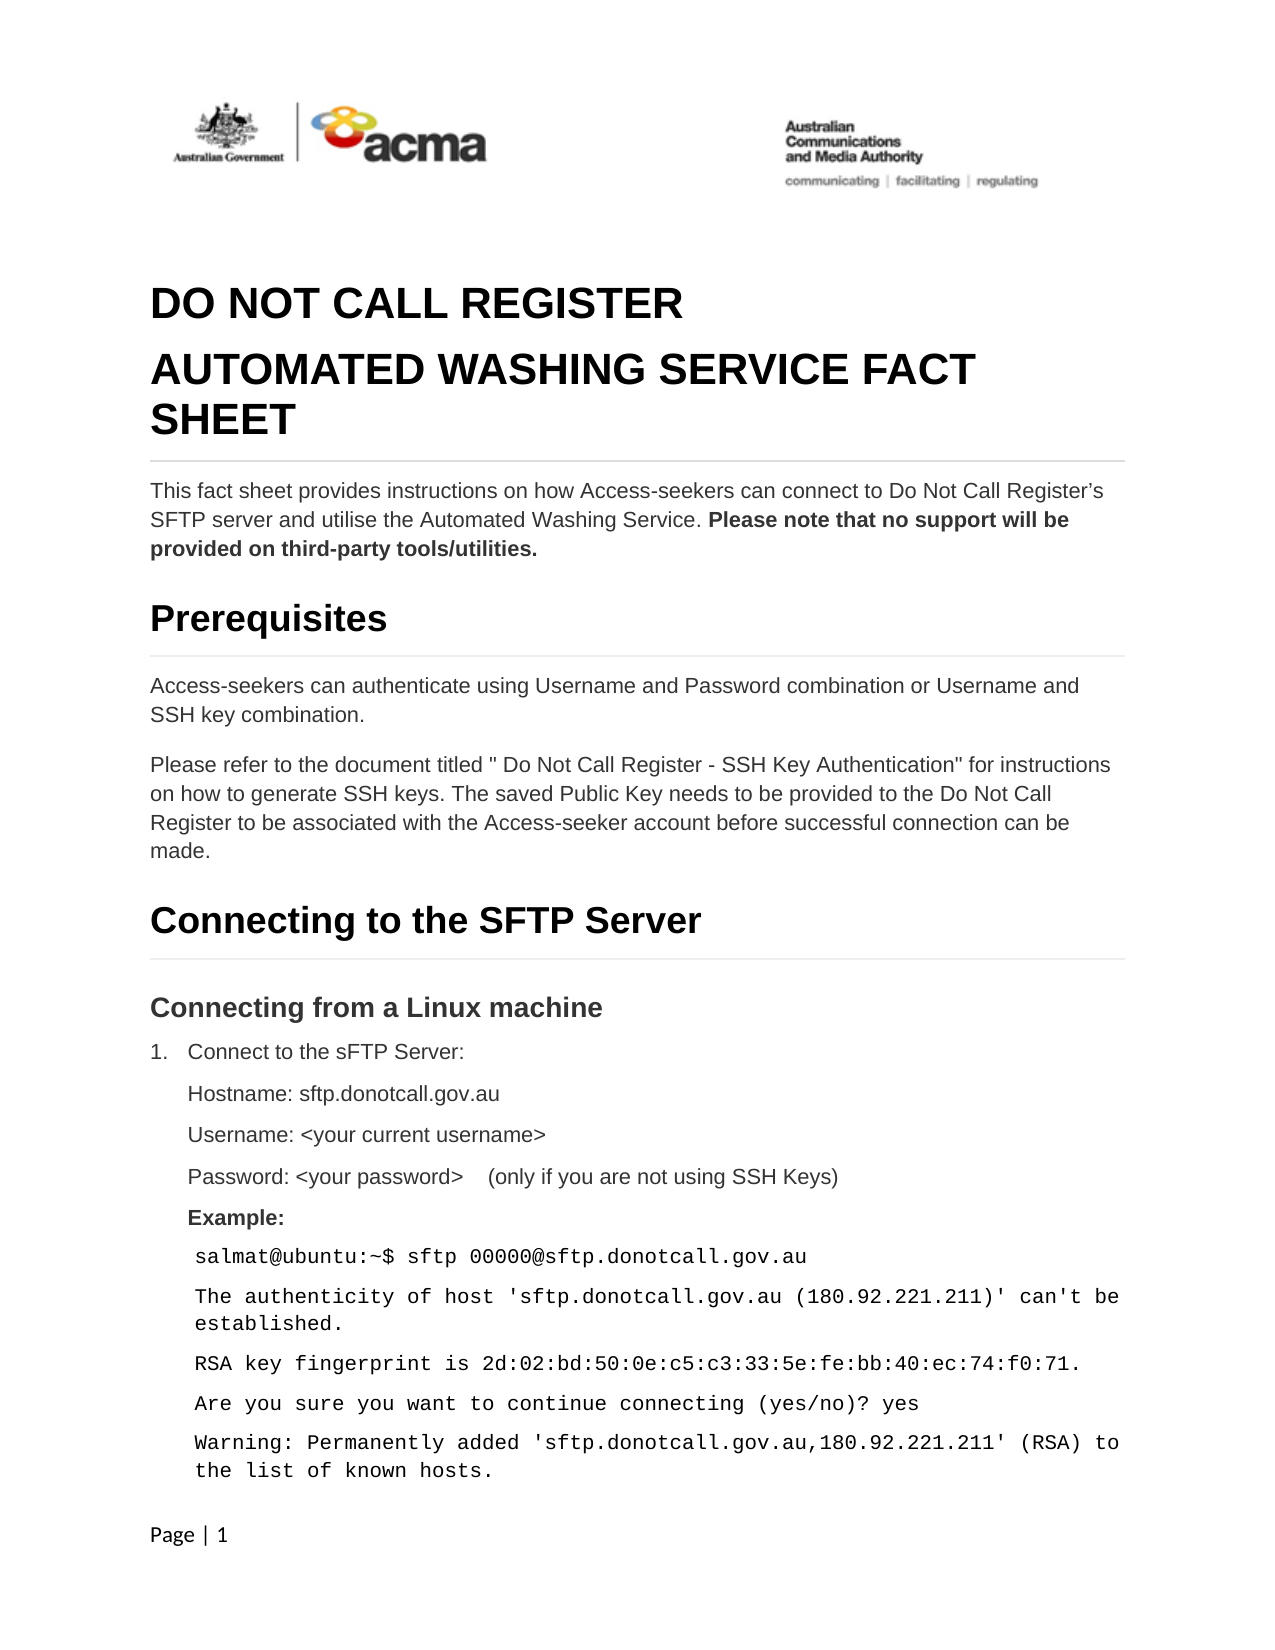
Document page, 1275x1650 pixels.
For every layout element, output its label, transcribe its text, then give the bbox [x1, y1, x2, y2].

text This fact sheet provides instructions on how Access-seekers can connect to Do Not Call Register’s SFTP server and utilise the Automated Washing Service. Please note that no support will be provided on third-party tools/utilities. [150, 478, 1125, 561]
list Connect to the sFTP Server: [150, 1039, 1125, 1064]
text Connecting to the SFTP Server [150, 898, 1125, 958]
text The authenticity of host 'sftp.donotcall.gov.au (180.92.221.211)' can't be established. [194, 1286, 1125, 1337]
text DO NOT CALL REGISTER [150, 277, 1125, 327]
text Warning: Permanently added 'sftp.donotcall.gov.au,180.92.221.211' (RSA) to the list of known hosts. [194, 1432, 1125, 1483]
text Connecting from a Linux machine [150, 991, 1125, 1023]
text Password: <your password> (only if you are not using SSH Keys) [187, 1163, 1125, 1189]
text Are you sure you want to continue connecting (yes/no)? yes [194, 1393, 1125, 1416]
text salmat@ubuntu:~$ sftp 00000@sftp.donotcall.gov.au [194, 1246, 1125, 1270]
text Access-seekers can authenticate using Username and Password combination or Username and SSH key combination. [150, 673, 1125, 727]
text Hostname: sftp.donotcall.gov.au [187, 1081, 1125, 1106]
text Example: [187, 1205, 1125, 1230]
text Username: <your current username> [187, 1122, 1125, 1147]
text Please refer to the document titled " Do Not Call Register - SSH Key Authentication" for instructions on how to generate SSH keys. The saved Public Key needs to be provided to the Do Not Call Register to be associated with the Access-seeker account before successful connection can be made. [150, 751, 1125, 863]
text AUTOMATED WASHING SERVICE FACT SHEET [150, 343, 1125, 460]
text Prerequisites [150, 596, 1125, 655]
picture [150, 73, 1058, 212]
text RSA key fingerprint is 2d:02:bd:50:0e:c5:c3:33:5e:fe:bb:40:ec:74:f0:71. [194, 1353, 1125, 1377]
